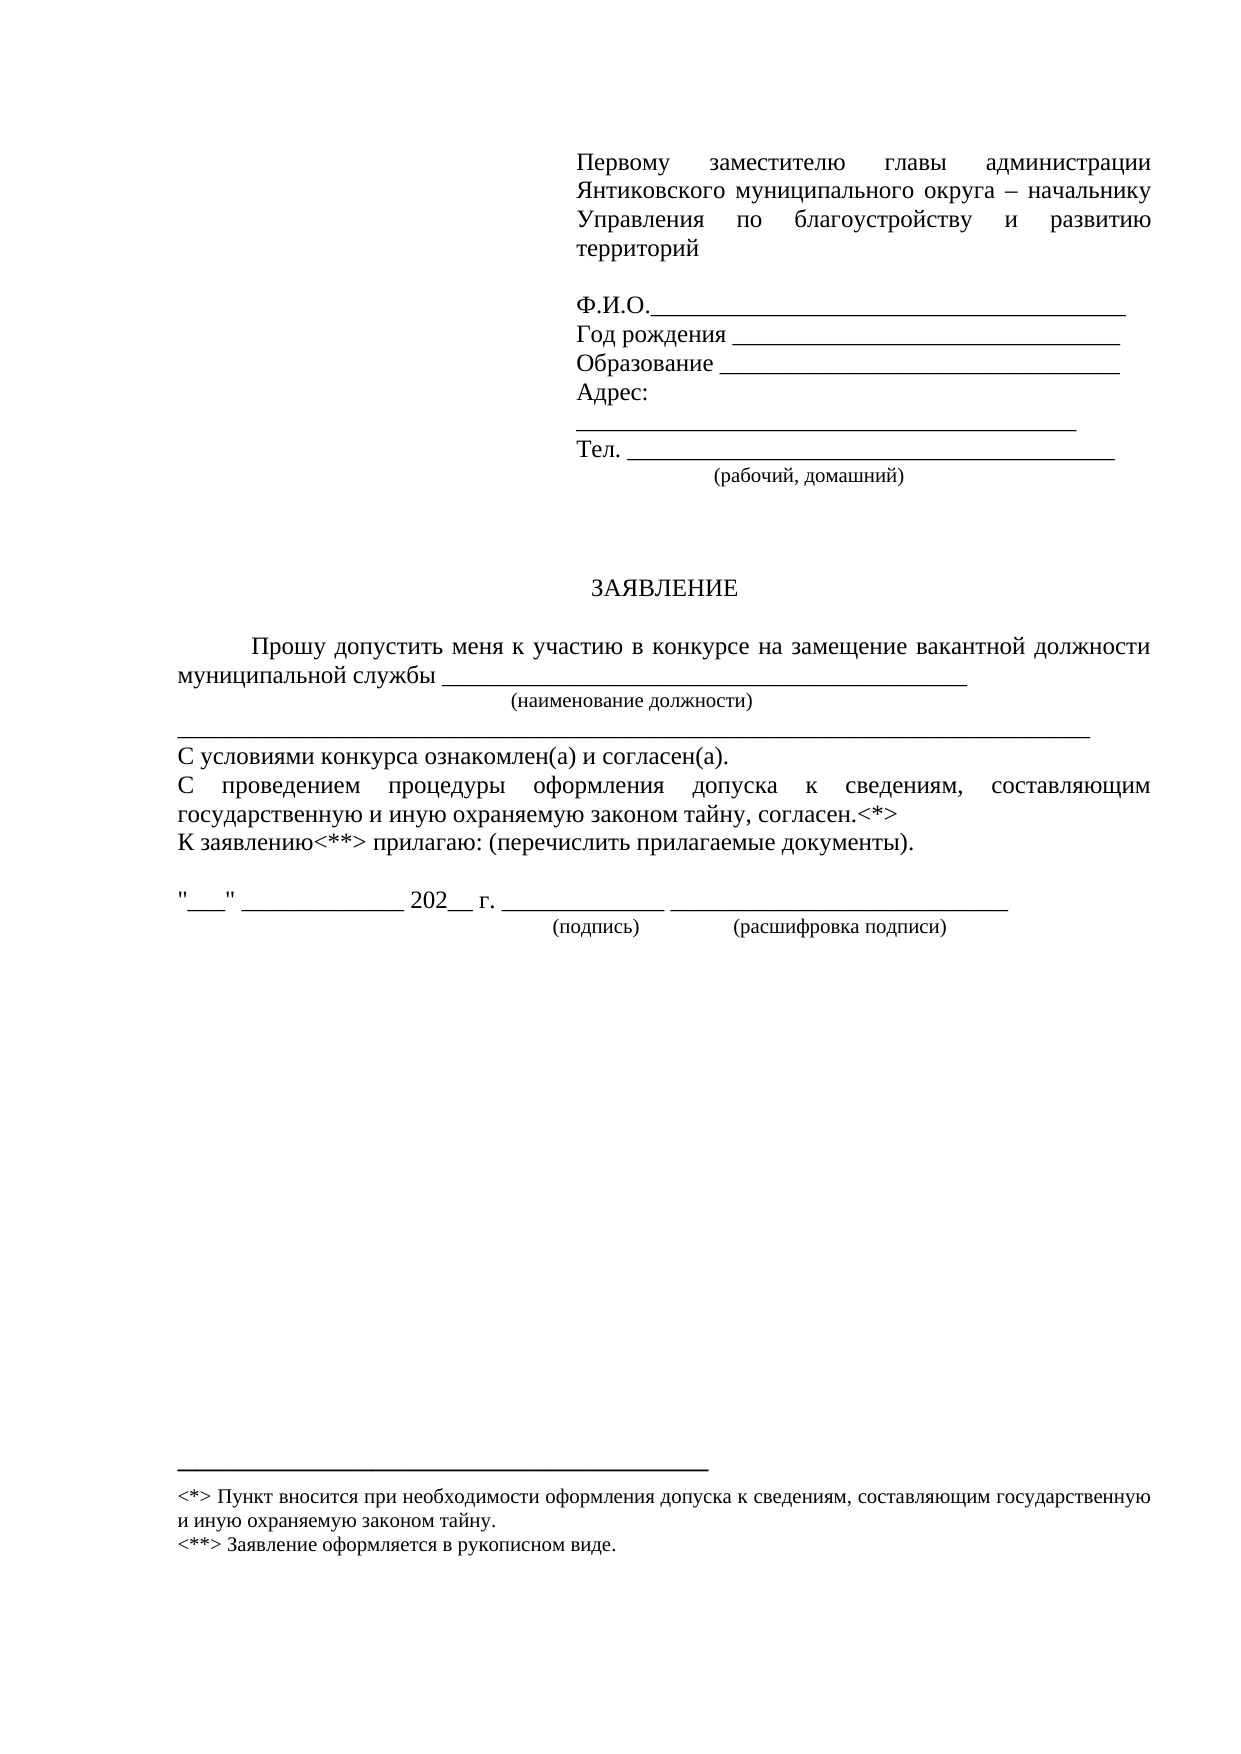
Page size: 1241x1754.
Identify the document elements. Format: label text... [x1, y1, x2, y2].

text Год рождения _______________________________ [576, 319, 1152, 348]
text (рабочий, домашний) [576, 463, 1152, 487]
text Ф.И.О.______________________________________ [576, 291, 1152, 319]
text ────────────────────────────── [177, 1455, 1152, 1484]
text Адрес: ________________________________________ [576, 377, 1152, 434]
text Образование ________________________________ [576, 348, 1152, 377]
text <**> Заявление оформляется в рукописном виде. [177, 1532, 1152, 1556]
text Тел. _______________________________________ [576, 434, 1152, 463]
text ЗАЯВЛЕНИЕ [177, 573, 1152, 602]
text С проведением процедуры оформления допуска к сведениям, составляющим государственную и иную охраняемую законом тайну, согласен.<*> [177, 770, 1152, 827]
text <*> Пункт вносится при необходимости оформления допуска к сведениям, составляющим государственную и иную охраняемую законом тайну. [177, 1484, 1152, 1532]
text (наименование должности) [177, 688, 1152, 712]
text "___" _____________ 202__ г. _____________ ___________________________ [177, 885, 1152, 914]
text Прошу допустить меня к участию в конкурсе на замещение вакантной должности муниципальной службы __________________________________________ [177, 631, 1152, 688]
text С условиями конкурса ознакомлен(а) и согласен(а). [177, 741, 1152, 770]
text (подпись) (расшифровка подписи) [177, 914, 1152, 938]
text _________________________________________________________________________ [177, 712, 1152, 741]
text К заявлению<**> прилагаю: (перечислить прилагаемые документы). [177, 827, 1152, 856]
text Первому заместителю главы администрации Янтиковского муниципального округа – начальнику Управления по благоустройству и развитию территорий [576, 147, 1152, 262]
